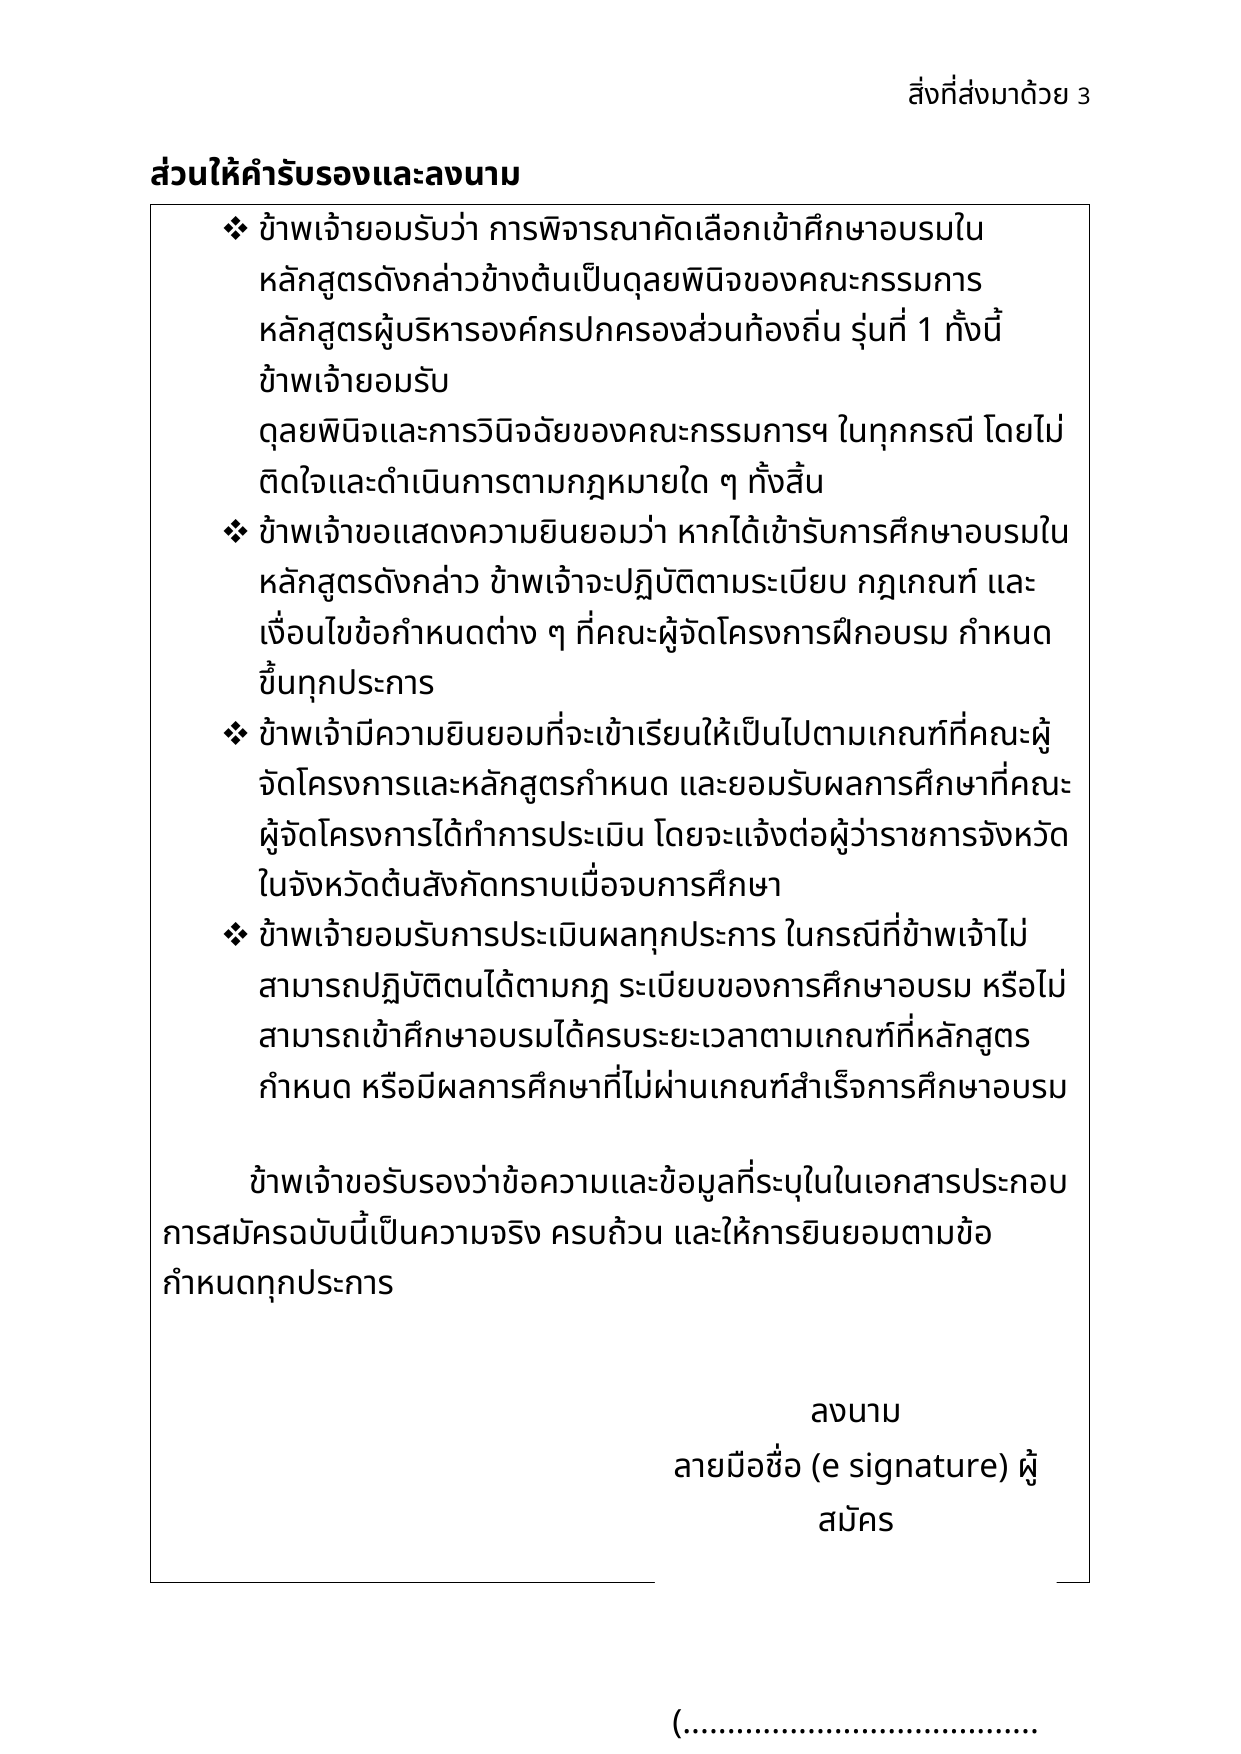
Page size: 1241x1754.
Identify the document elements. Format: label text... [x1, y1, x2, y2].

text - ขอให้ผู้สมัครแนบหลักฐานเอกสารรับรองการได้รับวัคซีนที่เป็นทางการในรูปแบบไฟล์หรือภาพถ่ายมาด้วย ส่วนให้คำรับรองและลงนาม [150, 150, 1090, 200]
table_header ข้าพเจ้ายอมรับว่า การพิจารณาคัดเลือกเข้าศึกษาอบรมในหลักสูตรดังกล่าวข้างต้นเป็นดุลยพินิจของคณะกรรมการหลักสูตรผู้บริหารองค์กรปกครองส่วนท้องถิ่น รุ่นที่ 1 ทั้งนี้ ข้าพเจ้ายอมรับ ดุลยพินิจและการวินิจฉัยของคณะกรรมการฯ ในทุกกรณี โดยไม่ติดใจและดำเนินการตามกฎหมายใด ๆ ทั้งสิ้น ข้าพเจ้าขอแสดงความยินยอมว่า หากได้เข้ารับการศึกษาอบรมในหลักสูตรดังกล่าว ข้าพเจ้าจะปฏิบัติตามระเบียบ กฎเกณฑ์ และเงื่อนไขข้อกำหนดต่าง ๆ ที่คณะผู้จัดโครงการฝึกอบรม กำหนดขึ้นทุกประการ ข้าพเจ้ามีความยินยอมที่จะเข้าเรียนให้เป็นไปตามเกณฑ์ที่คณะผู้จัดโครงการและหลักสูตรกำหนด และยอมรับผลการศึกษาที่คณะผู้จัดโครงการได้ทำการประเมิน โดยจะแจ้งต่อผู้ว่าราชการจังหวัดในจังหวัดต้นสังกัดทราบเมื่อจบการศึกษา ข้าพเจ้ายอมรับการประเมินผลทุกประการ ในกรณีที่ข้าพเจ้าไม่สามารถปฏิบัติตนได้ตามกฎ ระเบียบของการศึกษาอบรม หรือไม่สามารถเข้าศึกษาอบรมได้ครบระยะเวลาตามเกณฑ์ที่หลักสูตรกำหนด หรือมีผลการศึกษาที่ไม่ผ่านเกณฑ์สำเร็จการศึกษาอบรม ข้าพเจ้าขอรับรองว่าข้อความและข้อมูลที่ระบุในในเอกสารประกอบการสมัครฉบับนี้เป็นความจริง ครบถ้วน และให้การยินยอมตามข้อกำหนดทุกประการ [151, 205, 1089, 1582]
